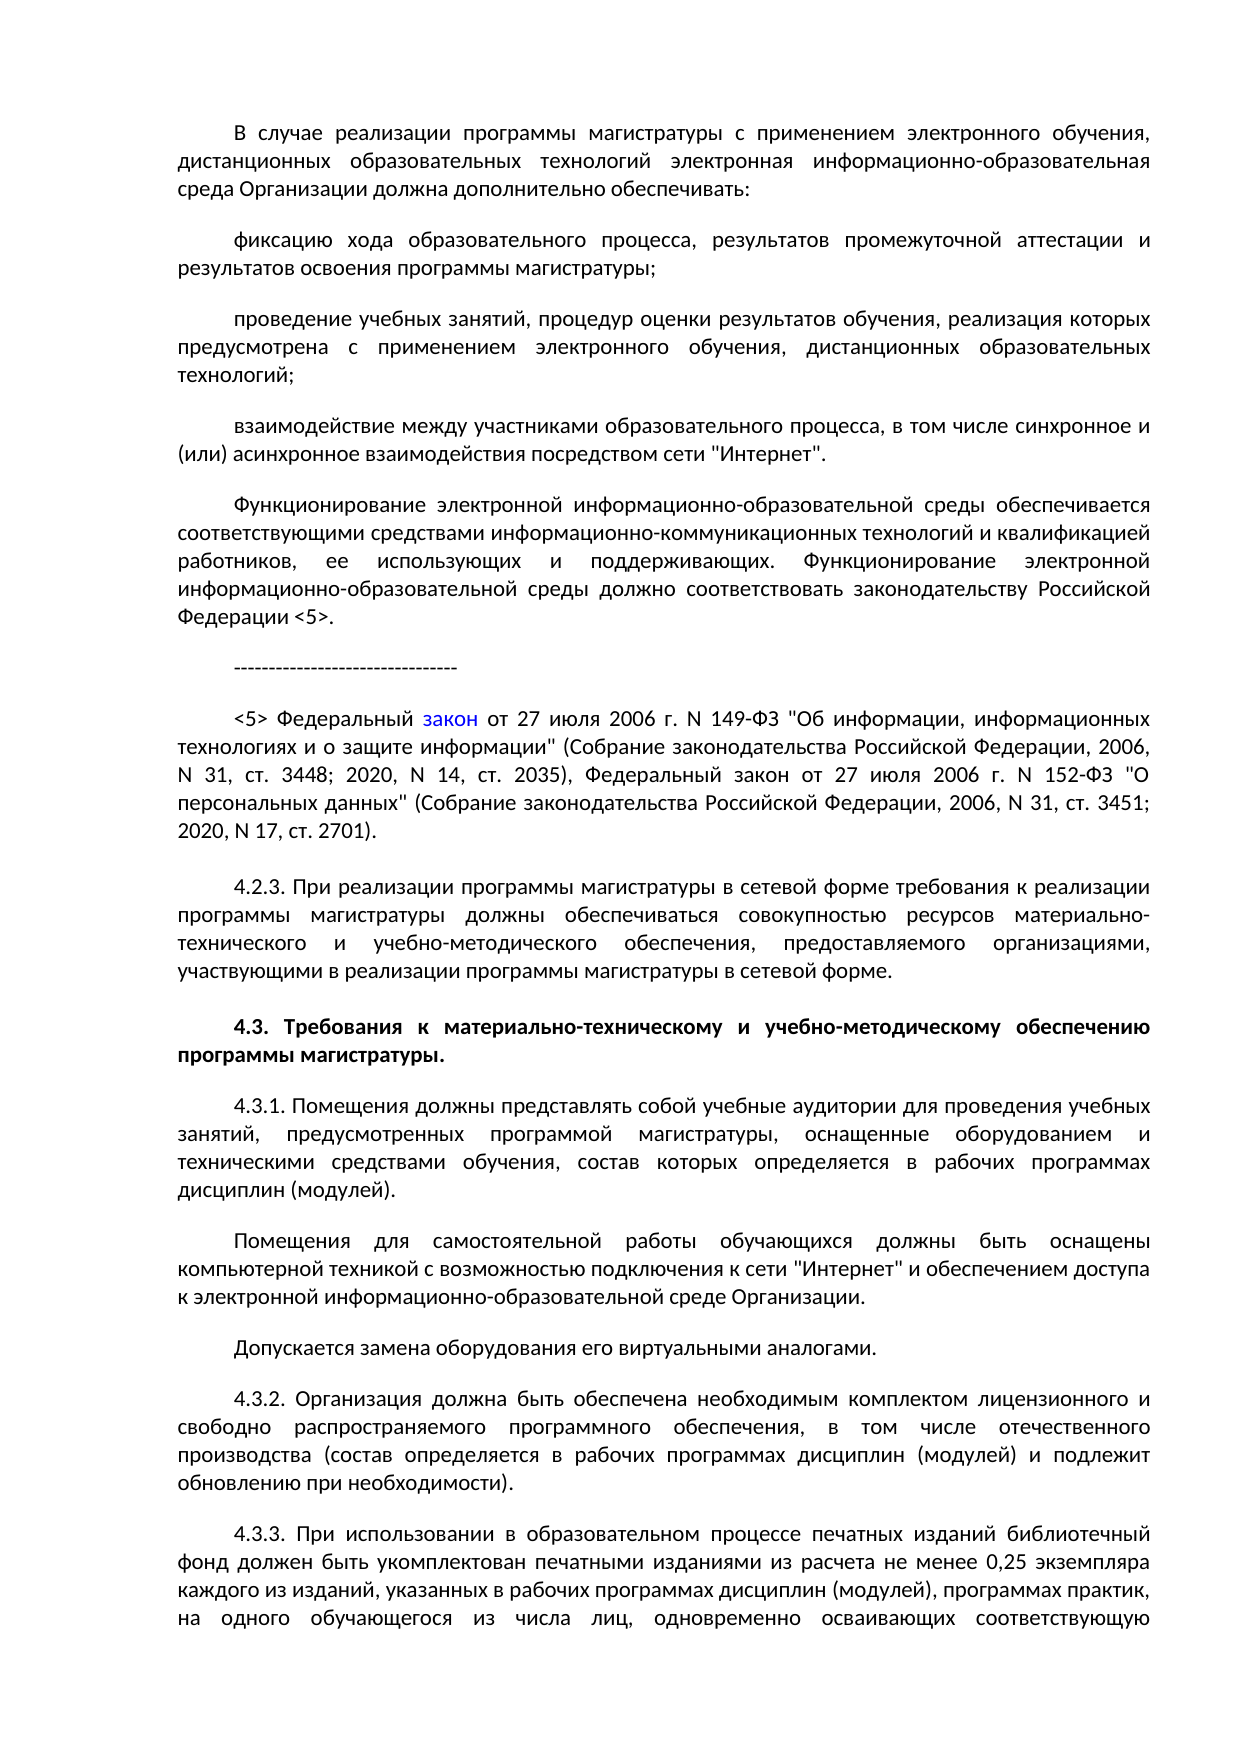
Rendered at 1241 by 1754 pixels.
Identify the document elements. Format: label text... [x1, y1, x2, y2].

text фиксацию хода образовательного процесса, результатов промежуточной аттестации и результатов освоения программы магистратуры; [177, 225, 1152, 281]
title 4.3. Требования к материально-техническому и учебно-методическому обеспечению программы магистратуры. [177, 1012, 1152, 1068]
text 4.2.3. При реализации программы магистратуры в сетевой форме требования к реализации программы магистратуры должны обеспечиваться совокупностью ресурсов материально-технического и учебно-методического обеспечения, предоставляемого организациями, участвующими в реализации программы магистратуры в сетевой форме. [177, 872, 1152, 984]
text 4.3.2. Организация должна быть обеспечена необходимым комплектом лицензионного и свободно распространяемого программного обеспечения, в том числе отечественного производства (состав определяется в рабочих программах дисциплин (модулей) и подлежит обновлению при необходимости). [177, 1384, 1152, 1496]
text Функционирование электронной информационно-образовательной среды обеспечивается соответствующими средствами информационно-коммуникационных технологий и квалификацией работников, ее использующих и поддерживающих. Функционирование электронной информационно-образовательной среды должно соответствовать законодательству Российской Федерации <5>. [177, 490, 1152, 630]
text -------------------------------- [177, 653, 1152, 681]
text В случае реализации программы магистратуры с применением электронного обучения, дистанционных образовательных технологий электронная информационно-образовательная среда Организации должна дополнительно обеспечивать: [177, 118, 1152, 202]
text 4.3.1. Помещения должны представлять собой учебные аудитории для проведения учебных занятий, предусмотренных программой магистратуры, оснащенные оборудованием и техническими средствами обучения, состав которых определяется в рабочих программах дисциплин (модулей). [177, 1091, 1152, 1203]
text взаимодействие между участниками образовательного процесса, в том числе синхронное и (или) асинхронное взаимодействия посредством сети "Интернет". [177, 411, 1152, 467]
text Допускается замена оборудования его виртуальными аналогами. [177, 1333, 1152, 1361]
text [177, 1519, 1152, 1631]
text Помещения для самостоятельной работы обучающихся должны быть оснащены компьютерной техникой с возможностью подключения к сети "Интернет" и обеспечением доступа к электронной информационно-образовательной среде Организации. [177, 1226, 1152, 1310]
text <5> Федеральный закон от 27 июля 2006 г. N 149-ФЗ "Об информации, информационных технологиях и о защите информации" (Собрание законодательства Российской Федерации, 2006, N 31, ст. 3448; 2020, N 14, ст. 2035), Федеральный закон от 27 июля 2006 г. N 152-ФЗ "О персональных данных" (Собрание законодательства Российской Федерации, 2006, N 31, ст. 3451; 2020, N 17, ст. 2701). [177, 704, 1152, 844]
text проведение учебных занятий, процедур оценки результатов обучения, реализация которых предусмотрена с применением электронного обучения, дистанционных образовательных технологий; [177, 304, 1152, 388]
